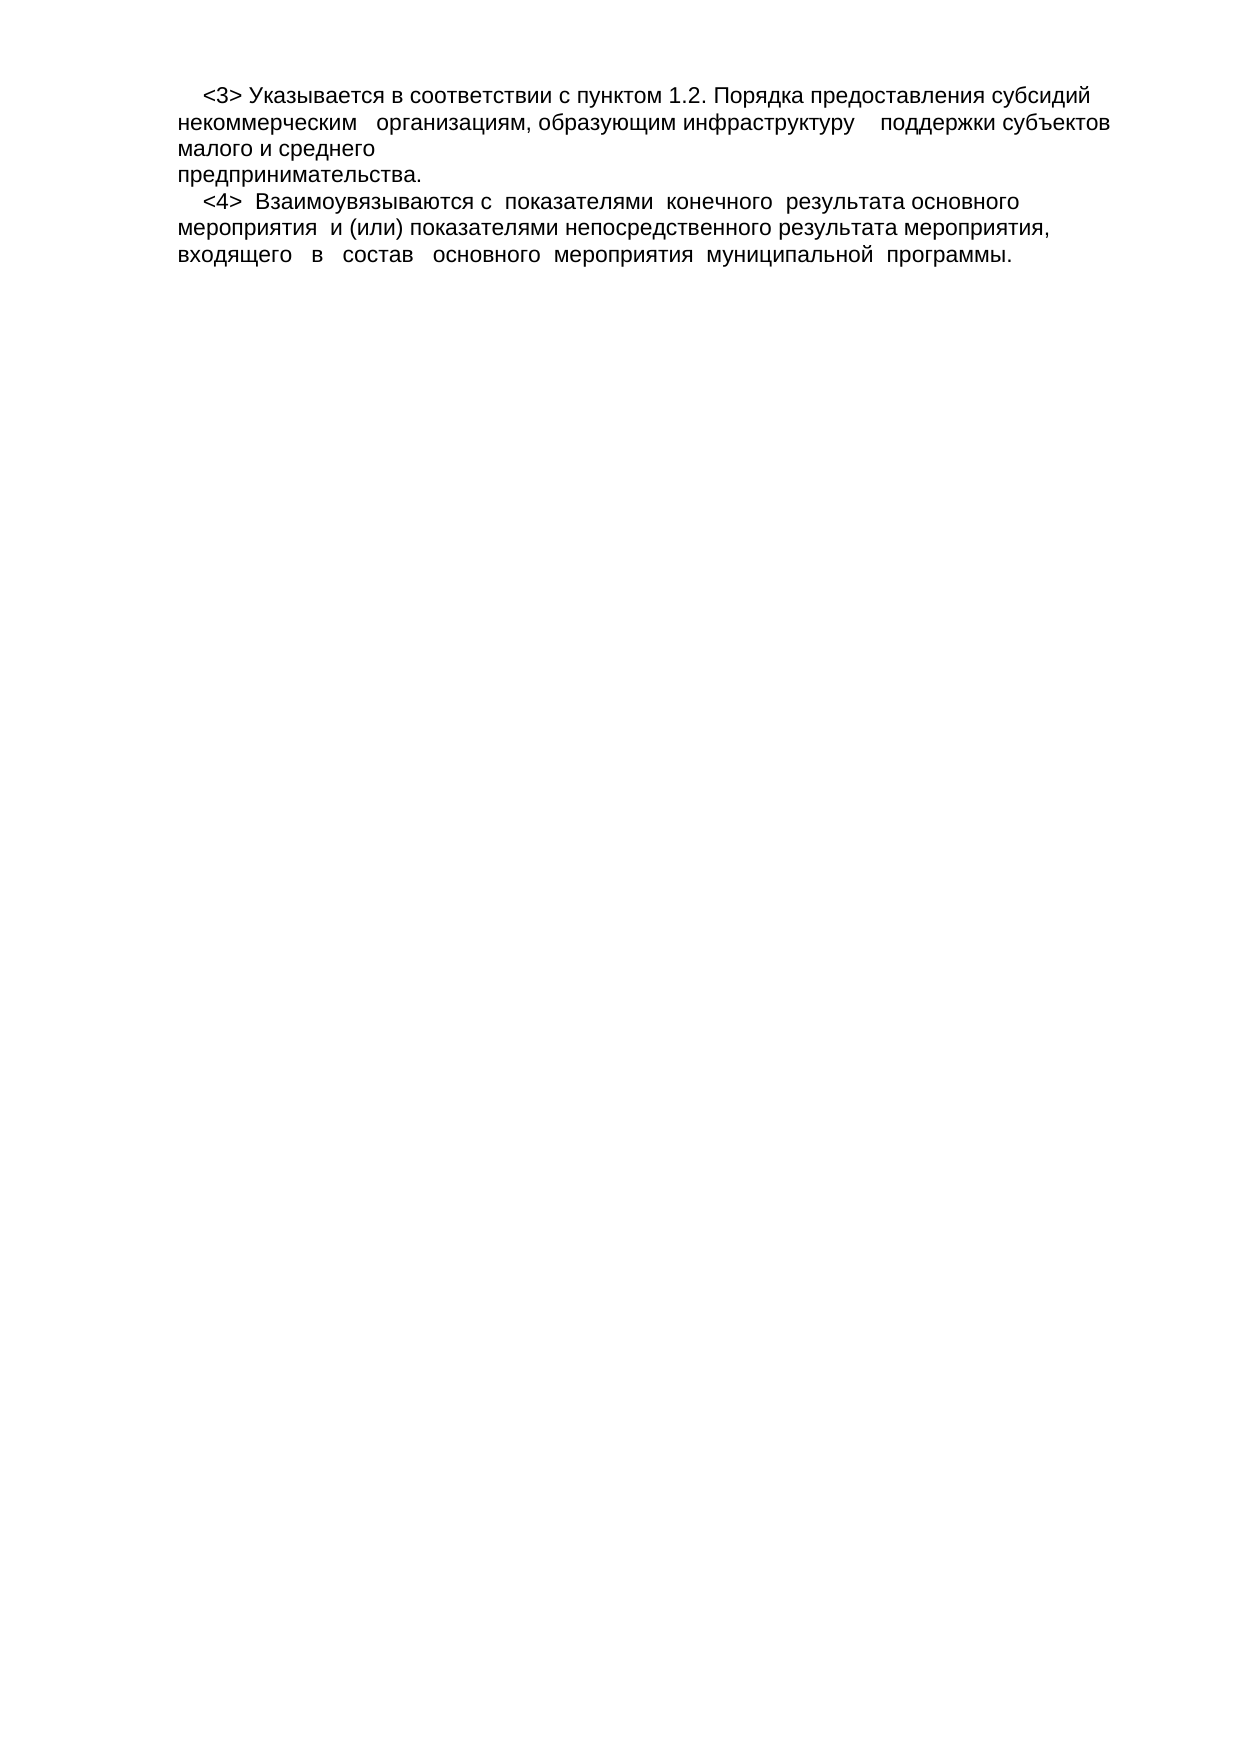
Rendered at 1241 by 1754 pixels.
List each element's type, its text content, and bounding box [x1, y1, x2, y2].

text <3> Указывается в соответствии с пунктом 1.2. Порядка предоставления субсидий некоммерческим организациям, образующим инфраструктуру поддержки субъектов малого и среднего предпринимательства. [177, 82, 1152, 188]
text <4> Взаимоувязываются с показателями конечного результата основного мероприятия и (или) показателями непосредственного результата мероприятия, входящего в состав основного мероприятия муниципальной программы. [177, 188, 1152, 267]
